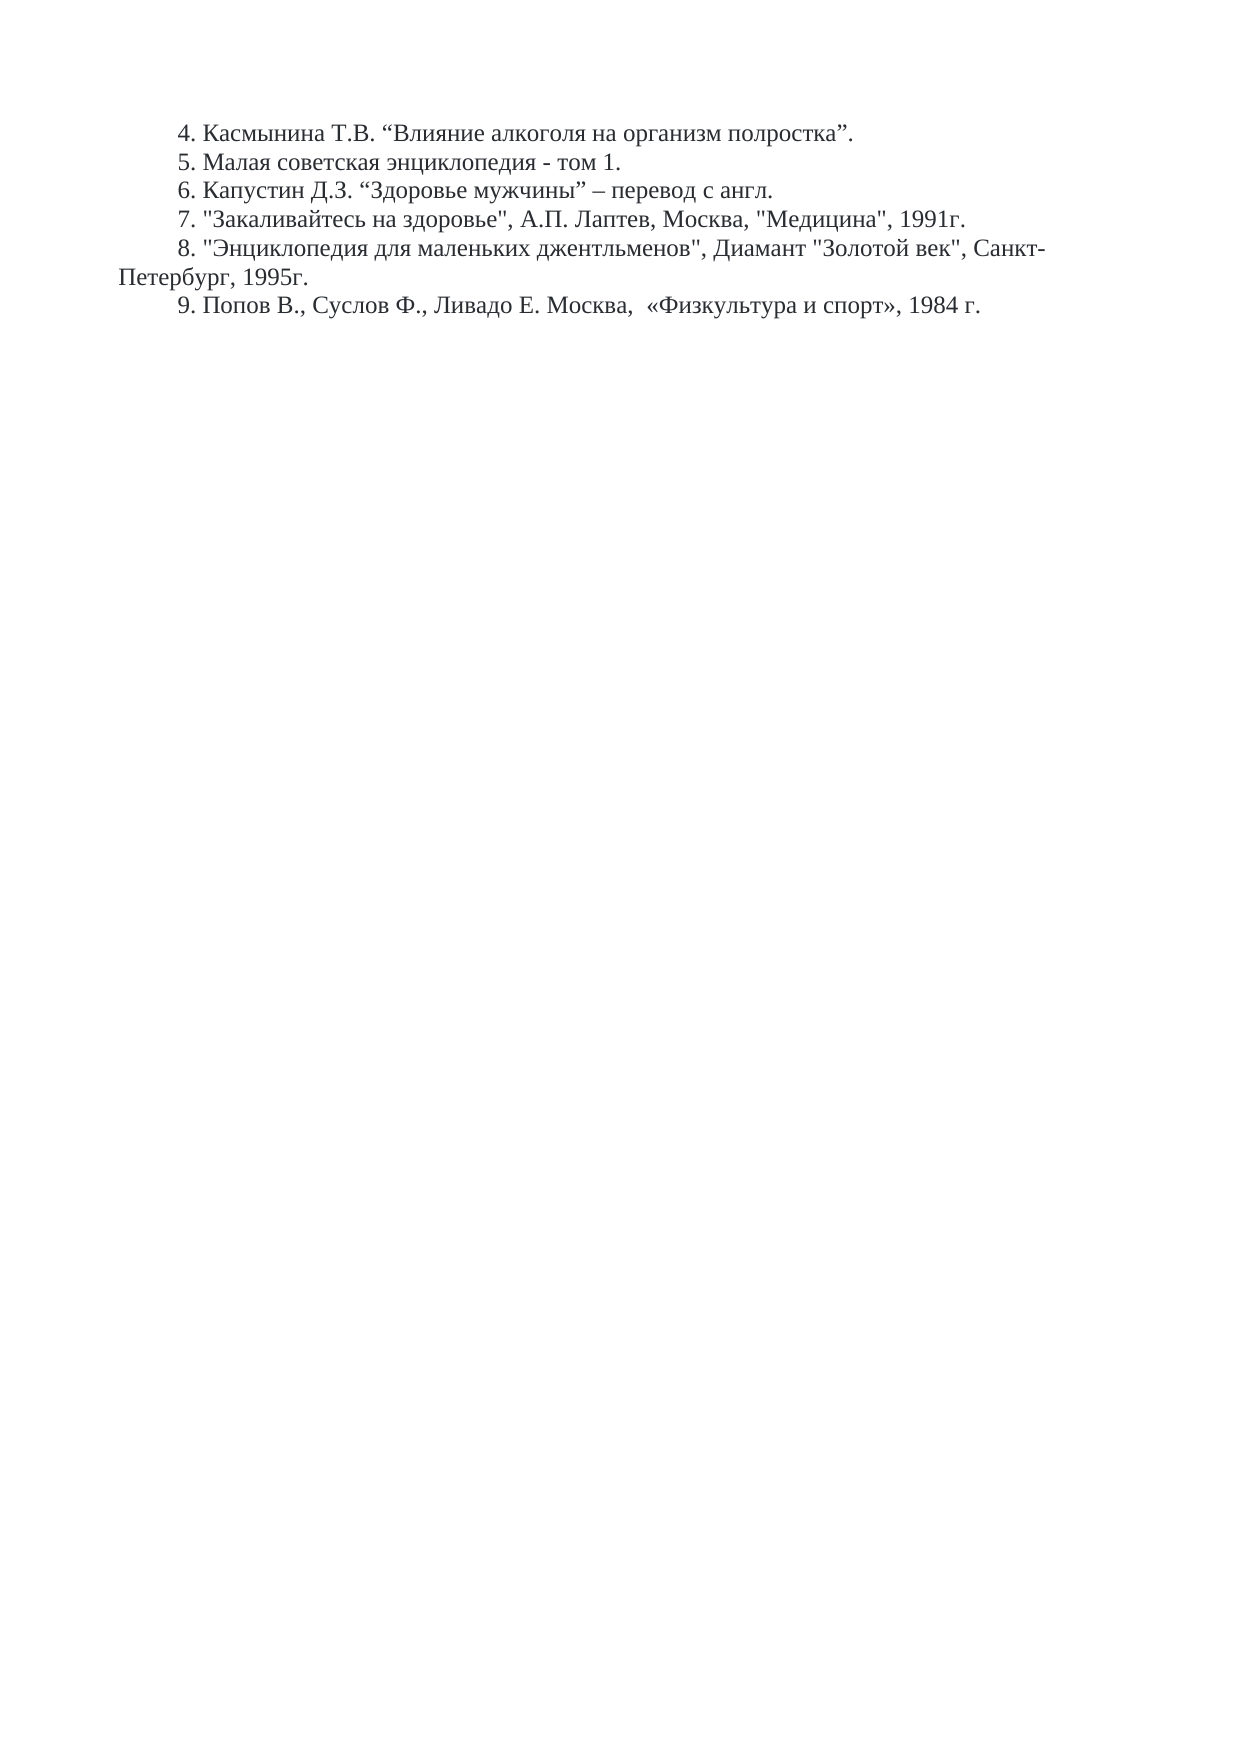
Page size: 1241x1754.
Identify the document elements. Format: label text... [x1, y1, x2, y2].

text 5. Малая советская энциклопедия - том 1. [118, 147, 1152, 176]
text 4. Касмынина Т.В. “Влияние алкоголя на организм полростка”. [118, 118, 1152, 147]
text 9. Попов В., Суслов Ф., Ливадо Е. Москва, «Физкультура и спорт», 1984 г. [118, 291, 1152, 319]
text 7. "Закаливайтесь на здоровье", А.П. Лаптев, Москва, "Медицина", 1991г. [118, 204, 1152, 233]
text 6. Капустин Д.З. “Здоровье мужчины” – перевод с англ. [118, 176, 1152, 204]
text 8. "Энциклопедия для маленьких джентльменов", Диамант "Золотой век", Санкт-Петербург, 1995г. [118, 233, 1152, 291]
